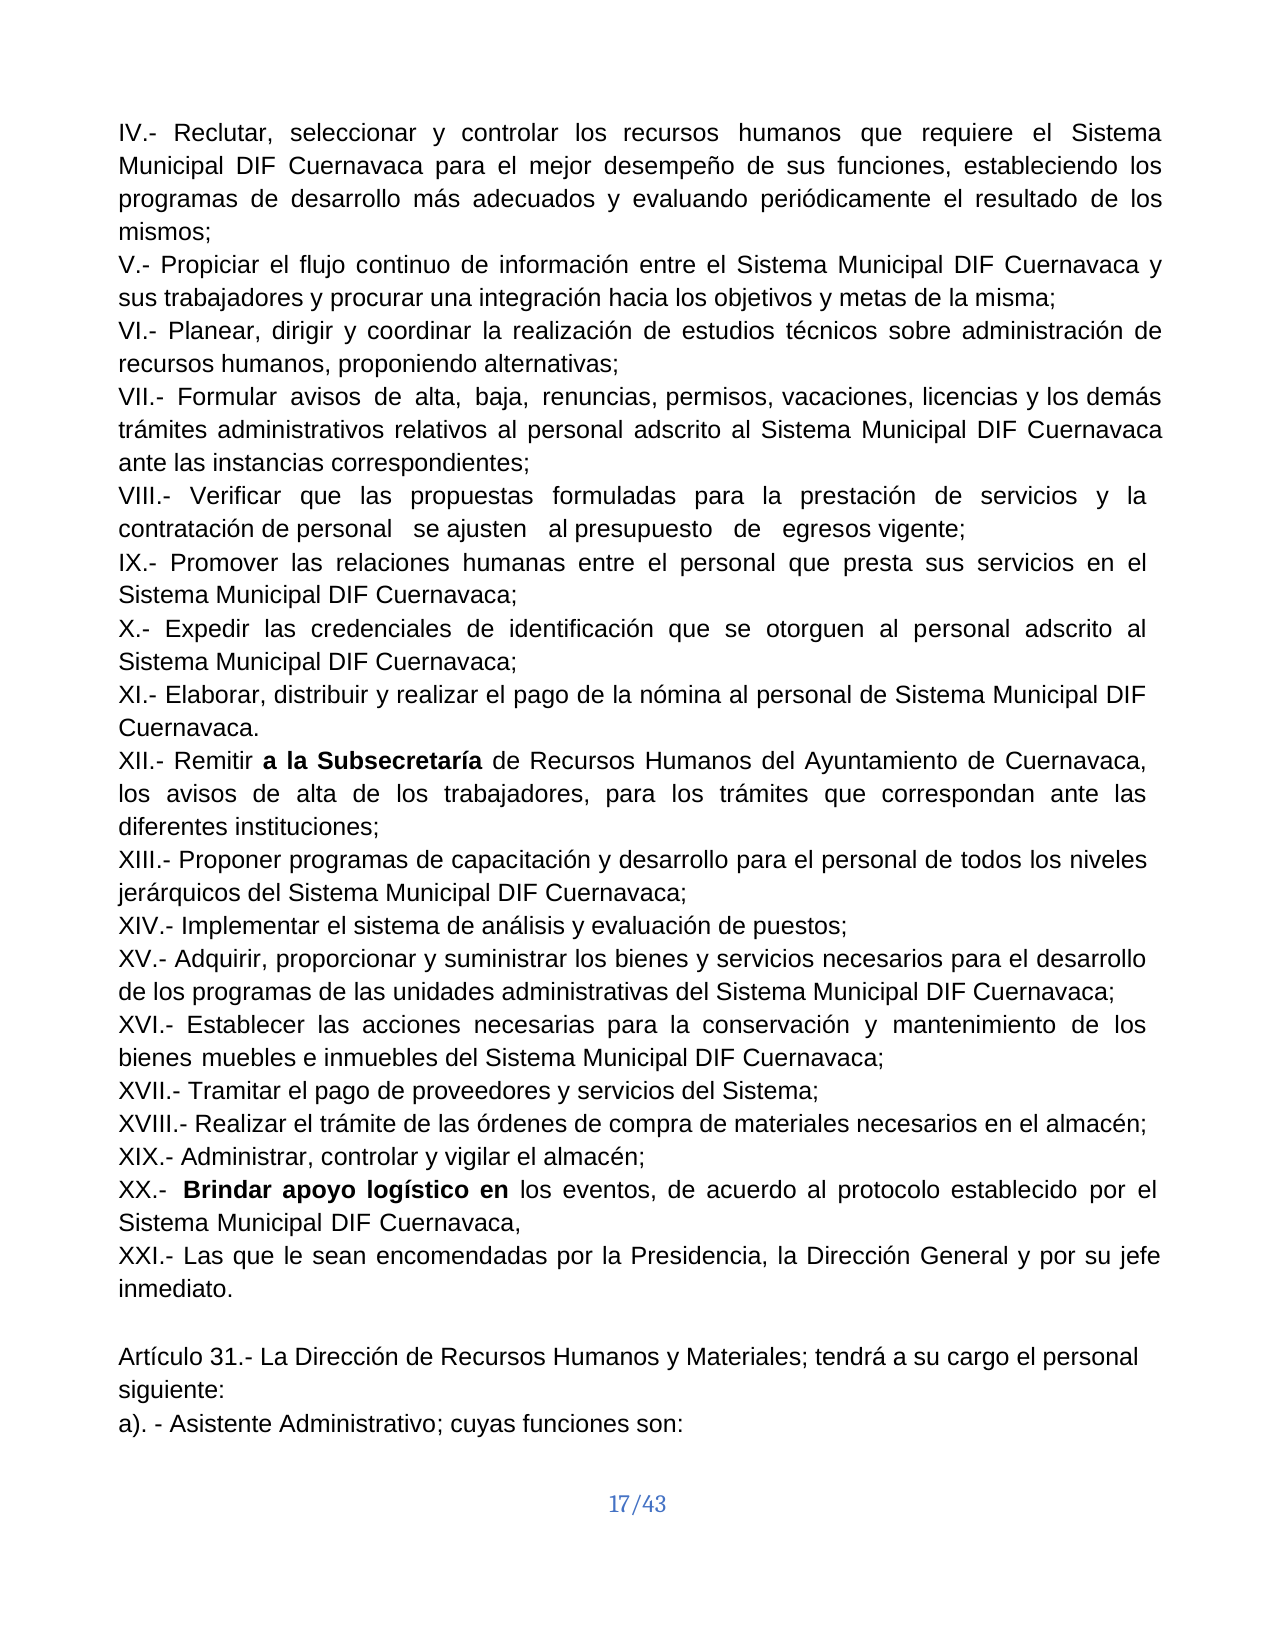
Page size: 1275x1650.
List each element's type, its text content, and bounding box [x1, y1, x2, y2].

text IX.- Promover las relaciones humanas entre el personal que presta sus servicios en el Sistema Municipal DIF Cuernavaca; [118, 547, 1147, 609]
text XVII.- Tramitar el pago de proveedores y servicios del Sistema; [118, 1076, 1147, 1105]
text XIX.- Administrar, controlar y vigilar el almacén; [118, 1142, 1147, 1171]
text IV.- Reclutar, seleccionar y controlar los recursos humanos que requiere el Sistema Municipal DIF Cuernavaca para el mejor desempeño de sus funciones, estableciendo los programas de desarrollo más adecuados y evaluando periódicamente el resultado de los mismos; [118, 118, 1162, 246]
text XIII.- Proponer programas de capacitación y desarrollo para el personal de todos los niveles jerárquicos del Sistema Municipal DIF Cuernavaca; [118, 845, 1147, 907]
text a). - Asistente Administrativo; cuyas funciones son: [118, 1409, 1152, 1438]
text XVIII.- Realizar el trámite de las órdenes de compra de materiales necesarios en el almacén; [118, 1109, 1147, 1138]
text VII.- Formular avisos de alta, baja, renuncias, permisos, vacaciones, licencias y los demás trámites administrativos relativos al personal adscrito al Sistema Municipal DIF Cuernavaca ante las instancias correspondientes; [118, 382, 1162, 477]
text XIV.- Implementar el sistema de análisis y evaluación de puestos; [118, 911, 1147, 940]
text X.- Expedir las credenciales de identificación que se otorguen al personal adscrito al Sistema Municipal DIF Cuernavaca; [118, 613, 1147, 675]
text VI.- Planear, dirigir y coordinar la realización de estudios técnicos sobre administración de recursos humanos, proponiendo alternativas; [118, 316, 1162, 378]
text Artículo 31.- La Dirección de Recursos Humanos y Materiales; tendrá a su cargo el personal siguiente: [118, 1342, 1167, 1404]
text XVI.- Establecer las acciones necesarias para la conservación y mantenimiento de los bienes muebles e inmuebles del Sistema Municipal DIF Cuernavaca; [118, 1010, 1147, 1072]
text XX.- Brindar apoyo logístico en los eventos, de acuerdo al protocolo establecido por el Sistema Municipal DIF Cuernavaca, [118, 1175, 1157, 1237]
text XII.- Remitir a la Subsecretaría de Recursos Humanos del Ayuntamiento de Cuernavaca, los avisos de alta de los trabajadores, para los trámites que correspondan ante las diferentes instituciones; [118, 746, 1147, 841]
text XV.- Adquirir, proporcionar y suministrar los bienes y servicios necesarios para el desarrollo de los programas de las unidades administrativas del Sistema Municipal DIF Cuernavaca; [118, 944, 1147, 1006]
text V.- Propiciar el flujo continuo de información entre el Sistema Municipal DIF Cuernavaca y sus trabajadores y procurar una integración hacia los objetivos y metas de la misma; [118, 250, 1162, 312]
text VIII.- Verificar que las propuestas formuladas para la prestación de servicios y la contratación de personal se ajusten al presupuesto de egresos vigente; [118, 481, 1147, 543]
text XXI.- Las que le sean encomendadas por la Presidencia, la Dirección General y por su jefe inmediato. [118, 1241, 1162, 1303]
text XI.- Elaborar, distribuir y realizar el pago de la nómina al personal de Sistema Municipal DIF Cuernavaca. [118, 680, 1147, 741]
